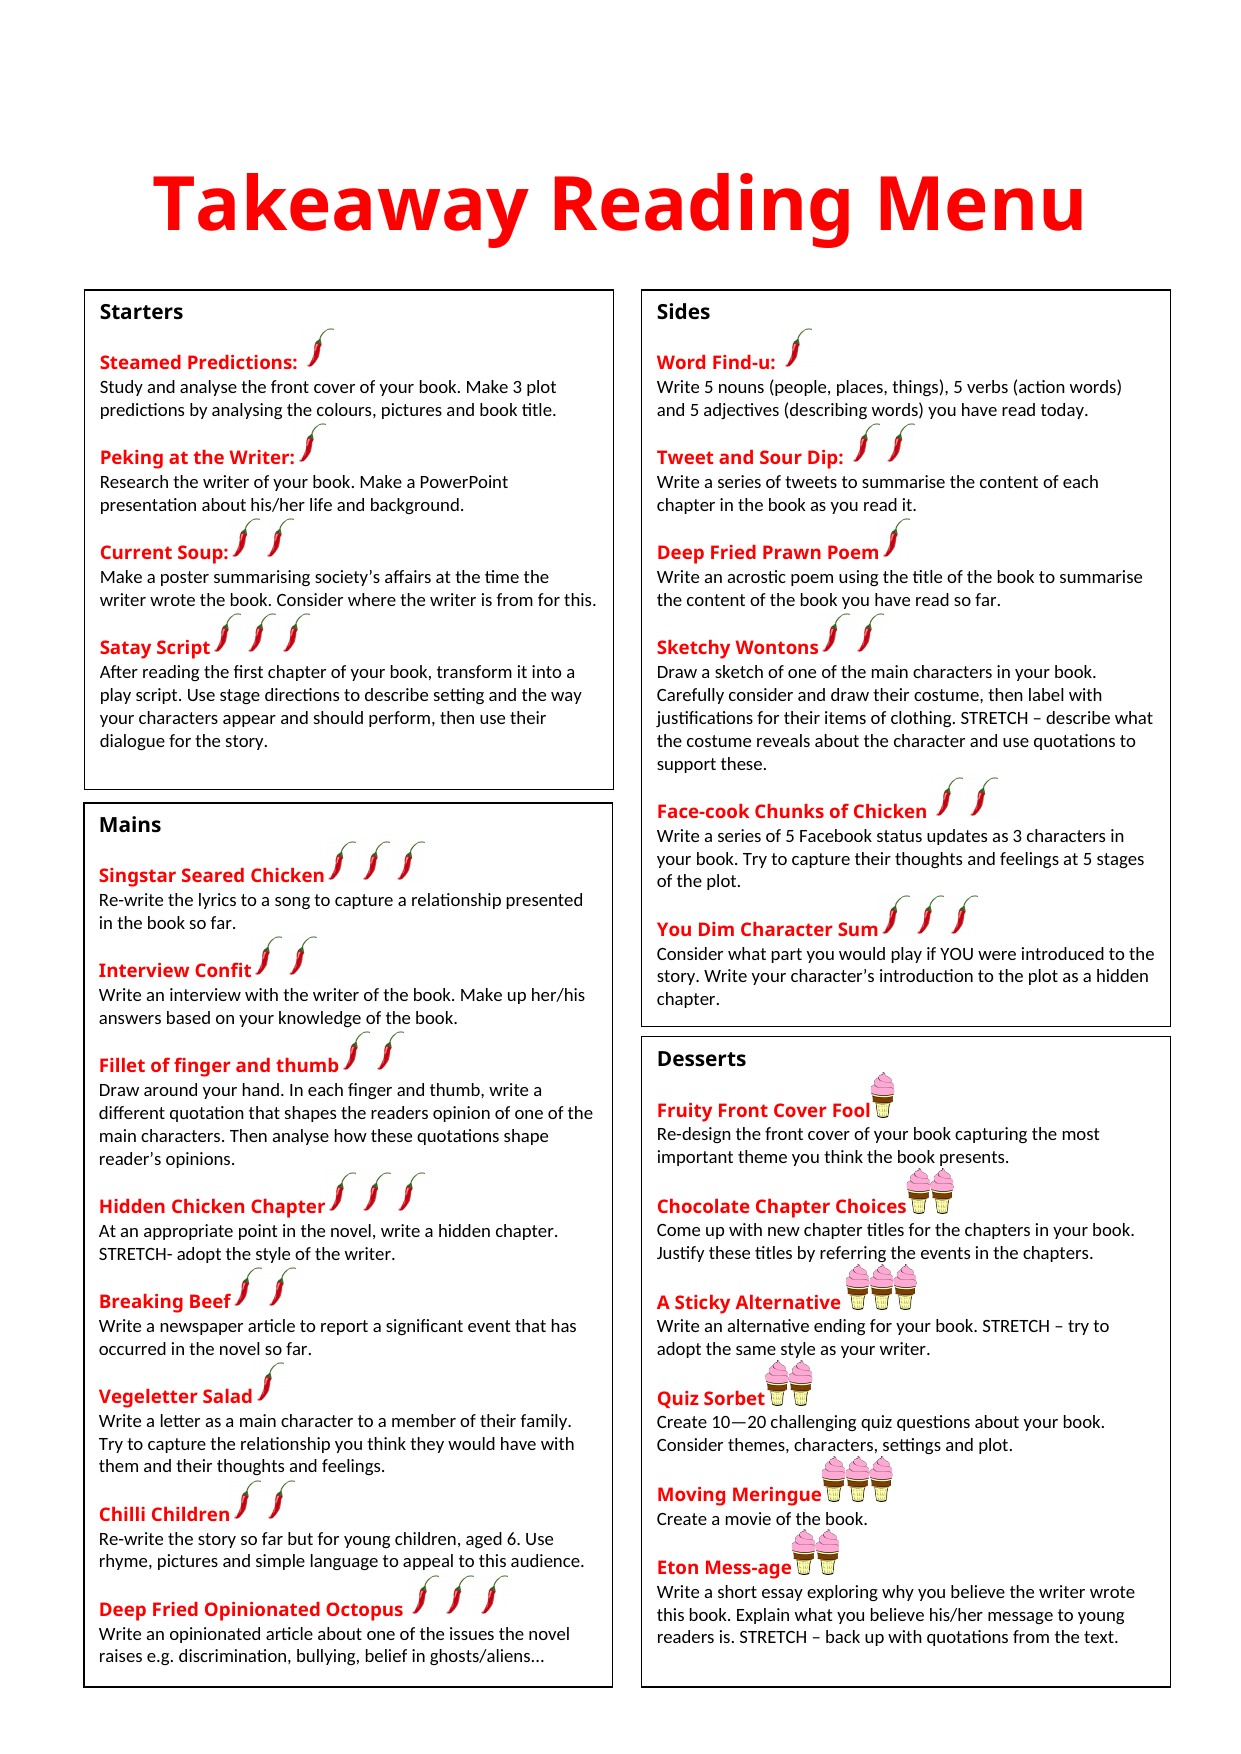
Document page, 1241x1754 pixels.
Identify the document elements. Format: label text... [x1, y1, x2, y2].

picture [230, 1264, 300, 1309]
picture [878, 892, 982, 937]
picture [325, 1169, 429, 1214]
picture [849, 421, 919, 465]
picture [870, 1072, 895, 1118]
picture [879, 516, 914, 560]
picture [325, 838, 428, 883]
picture [932, 774, 1002, 819]
picture [253, 1359, 288, 1404]
picture [210, 611, 314, 655]
picture [251, 933, 321, 978]
picture [765, 1360, 813, 1406]
picture [821, 1456, 893, 1502]
picture [339, 1028, 408, 1073]
picture [818, 611, 888, 655]
picture [230, 1477, 299, 1522]
text Takeaway Reading Menu [150, 150, 1090, 252]
picture [295, 421, 330, 465]
picture [781, 326, 816, 370]
picture [791, 1529, 839, 1575]
picture [303, 326, 338, 370]
picture [846, 1264, 917, 1310]
picture [906, 1168, 954, 1214]
picture [408, 1572, 512, 1617]
picture [228, 516, 298, 560]
